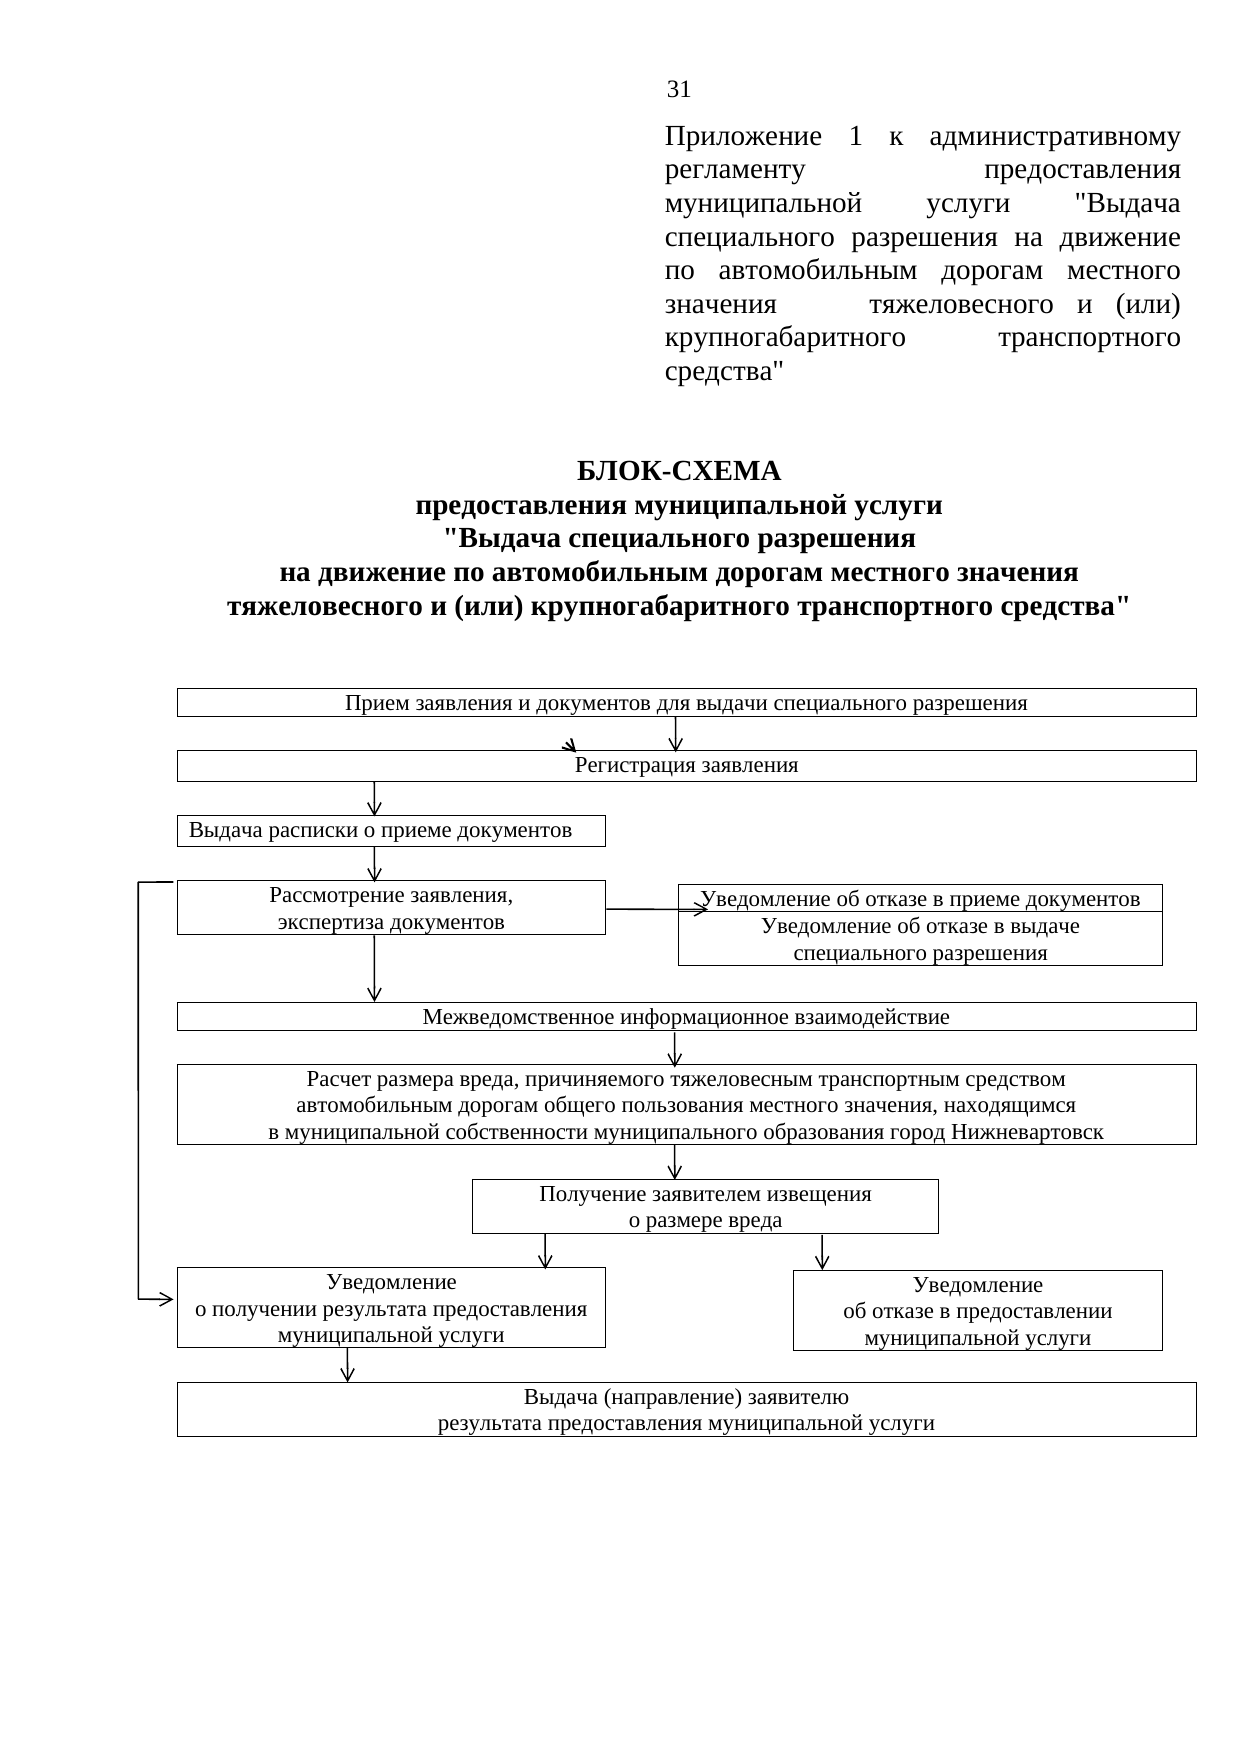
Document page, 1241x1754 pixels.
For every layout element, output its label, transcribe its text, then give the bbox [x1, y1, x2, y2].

table_header Уведомление об отказе в предоставлении муниципальной услуги [794, 1271, 1162, 1350]
table_header Рассмотрение заявления, экспертиза документов [178, 881, 605, 934]
table_header Межведомственное информационное взаимодействие [178, 1003, 1196, 1029]
table_cell Уведомление об отказе в выдаче специального разрешения [679, 912, 1162, 965]
table_header Уведомление об отказе в приеме документов [679, 885, 1162, 911]
table_header Получение заявителем извещения о размере вреда [473, 1180, 938, 1233]
table_header Прием заявления и документов для выдачи специального разрешения [178, 689, 1196, 716]
text БЛОК-СХЕМА [177, 453, 1181, 487]
table_header Расчет размера вреда, причиняемого тяжеловесным транспортным средством автомобильным дорогам общего пользования местного значения, находящимся в муниципальной собственности муниципального образования город Нижневартовск [178, 1065, 1196, 1144]
table_header Регистрация заявления [178, 751, 1196, 781]
table_header Выдача (направление) заявителю результата предоставления муниципальной услуги [178, 1383, 1196, 1436]
table_header Уведомление о получении результата предоставления муниципальной услуги [178, 1268, 605, 1347]
text тяжеловесного и (или) крупногабаритного транспортного средства" [177, 588, 1181, 621]
text предоставления муниципальной услуги [177, 487, 1181, 521]
table_header Выдача расписки о приеме документов [178, 816, 605, 846]
text Приложение 1 к административному регламенту предоставления муниципальной услуги "Выдача специального разрешения на движение по автомобильным дорогам местного значения тяжеловесного и (или) крупногабаритного транспортного средства" [664, 118, 1181, 386]
text "Выдача специального разрешения [177, 521, 1181, 554]
text на движение по автомобильным дорогам местного значения [177, 554, 1181, 588]
